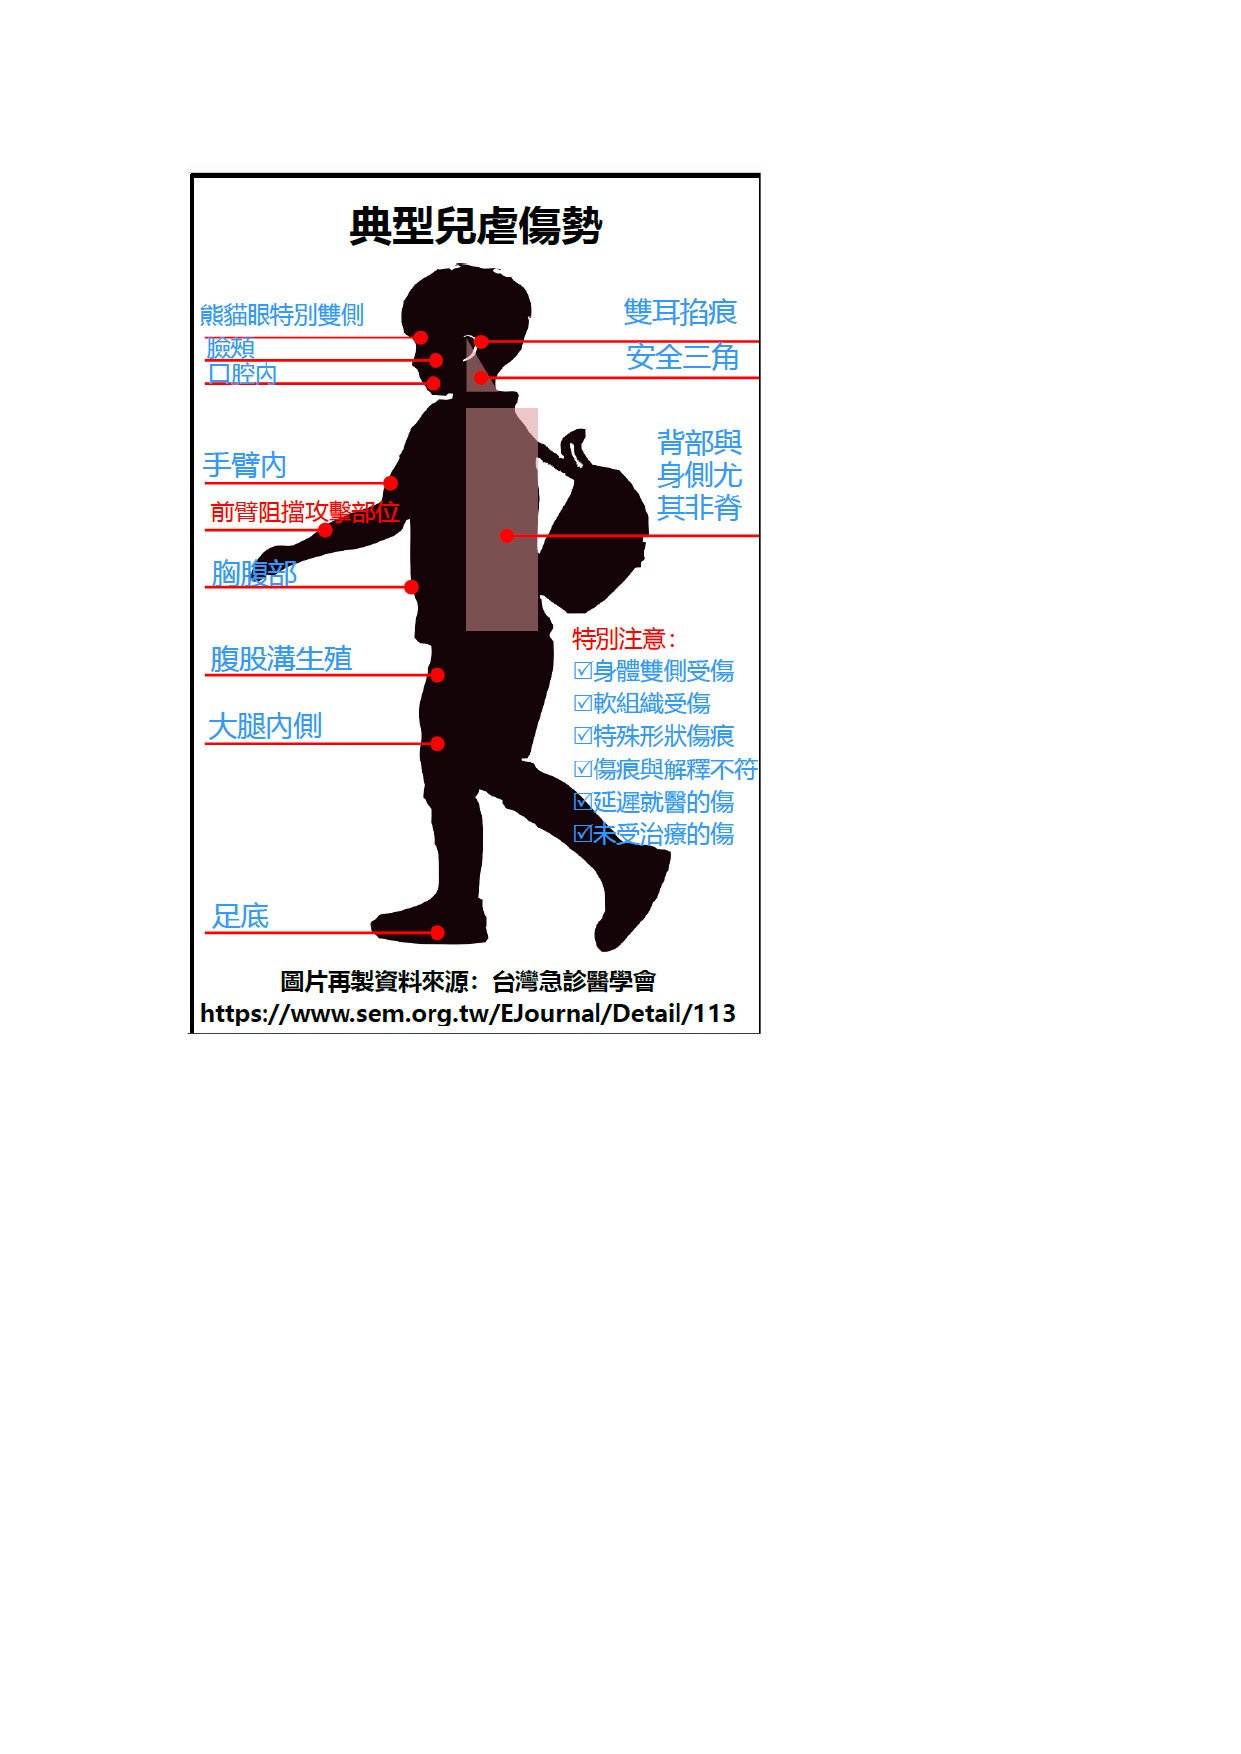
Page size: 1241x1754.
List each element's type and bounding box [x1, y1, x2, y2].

picture [187, 164, 761, 1034]
